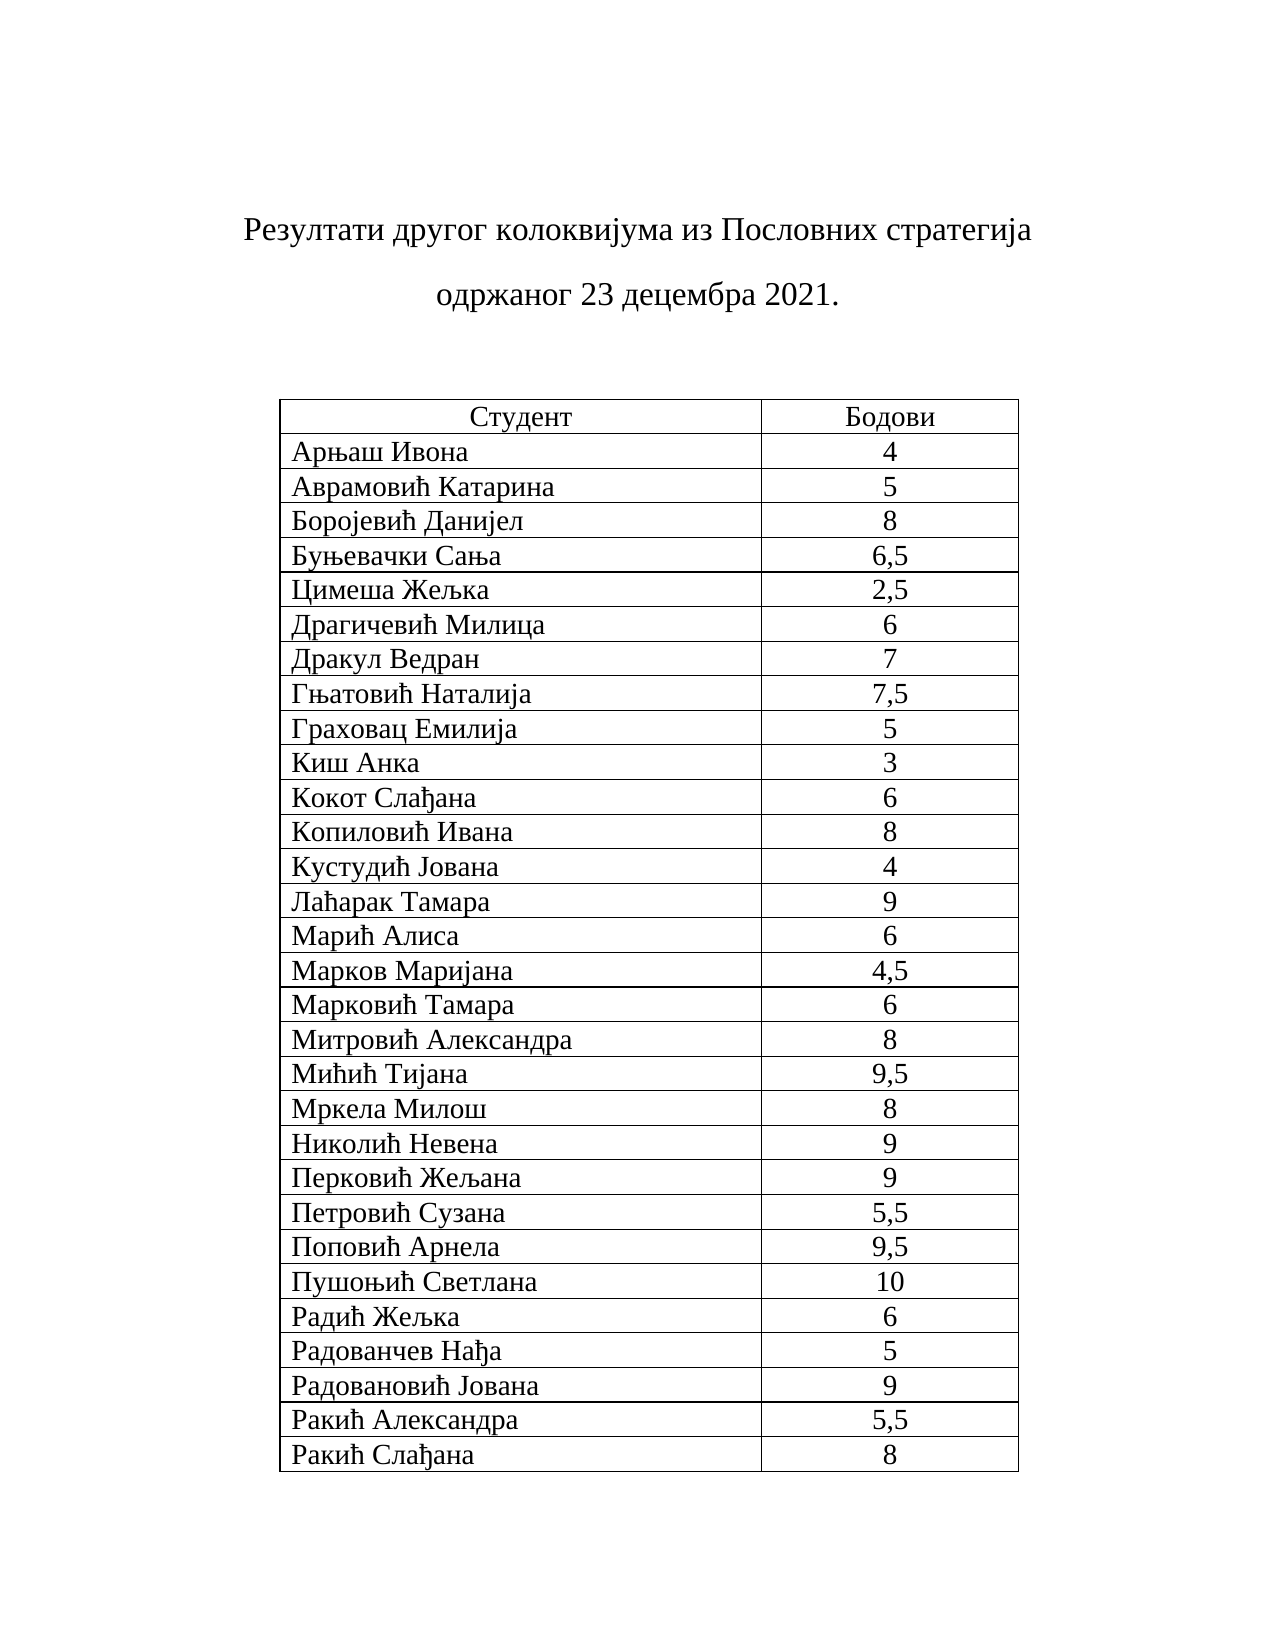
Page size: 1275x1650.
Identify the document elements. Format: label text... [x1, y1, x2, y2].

table_cell Аврамовић Катарина [281, 469, 761, 502]
table_cell 3 [762, 745, 1018, 779]
table_cell Перковић Жељана [281, 1160, 761, 1194]
table_cell Кустудић Јована [281, 849, 761, 883]
table_cell 5,5 [762, 1195, 1018, 1228]
text одржаног 23 децембра 2021. [150, 274, 1125, 313]
table_cell Марков Маријана [281, 953, 761, 986]
table_cell 9,5 [762, 1057, 1018, 1090]
table_cell 6 [762, 607, 1018, 641]
table_cell Цимеша Жељка [281, 573, 761, 606]
table_cell Боројевић Данијел [281, 503, 761, 537]
table_cell Николић Невена [281, 1126, 761, 1159]
table_cell 9 [762, 1160, 1018, 1194]
table_cell 6 [762, 918, 1018, 952]
table_cell 5,5 [762, 1403, 1018, 1436]
table_cell 6 [762, 780, 1018, 813]
table_cell Радић Жељка [281, 1299, 761, 1332]
table_cell Ракић Александра [281, 1403, 761, 1436]
table_cell 8 [762, 1437, 1018, 1471]
table_cell Радованчев Нађа [281, 1333, 761, 1367]
table_cell Граховац Емилија [281, 711, 761, 744]
table_cell Мићић Тијана [281, 1057, 761, 1090]
table_cell Буњевачки Сања [281, 538, 761, 571]
table_cell 6 [762, 1299, 1018, 1332]
table_cell 5 [762, 1333, 1018, 1367]
table_cell Кокот Слађана [281, 780, 761, 813]
table_cell 9 [762, 884, 1018, 917]
table_cell 10 [762, 1264, 1018, 1298]
table_cell Лаћарак Тамара [281, 884, 761, 917]
table_cell Радовановић Јована [281, 1368, 761, 1401]
table_cell 7,5 [762, 676, 1018, 710]
table_cell 8 [762, 815, 1018, 848]
table_cell 9 [762, 1126, 1018, 1159]
table_cell Марковић Тамара [281, 988, 761, 1021]
table_cell Дракул Ведран [281, 642, 761, 675]
table_cell Марић Алиса [281, 918, 761, 952]
table_cell Поповић Арнела [281, 1230, 761, 1263]
table_header Бодови [762, 400, 1018, 433]
table_cell Копиловић Ивана [281, 815, 761, 848]
table_cell 4 [762, 849, 1018, 883]
table_cell Арњаш Ивона [281, 434, 761, 468]
table_cell 5 [762, 711, 1018, 744]
table_cell Киш Анка [281, 745, 761, 779]
table_cell 5 [762, 469, 1018, 502]
table_cell 4,5 [762, 953, 1018, 986]
table_cell 9 [762, 1368, 1018, 1401]
table_cell 8 [762, 503, 1018, 537]
table_cell Митровић Александра [281, 1022, 761, 1056]
table_cell 6 [762, 988, 1018, 1021]
table_cell 7 [762, 642, 1018, 675]
table_cell Драгичевић Милица [281, 607, 761, 641]
table_cell 8 [762, 1022, 1018, 1056]
table_cell Гњатовић Наталија [281, 676, 761, 710]
text Резултати другог колоквијума из Пословних стратегија [150, 209, 1125, 248]
table_cell Петровић Сузана [281, 1195, 761, 1228]
table_cell 4 [762, 434, 1018, 468]
table_cell 6,5 [762, 538, 1018, 571]
table_cell Ракић Слађана [281, 1437, 761, 1471]
table_header Студент [281, 400, 761, 433]
table_cell Мркела Милош [281, 1091, 761, 1125]
table_cell 2,5 [762, 573, 1018, 606]
table_cell Пушоњић Светлана [281, 1264, 761, 1298]
table_cell 8 [762, 1091, 1018, 1125]
table_cell 9,5 [762, 1230, 1018, 1263]
